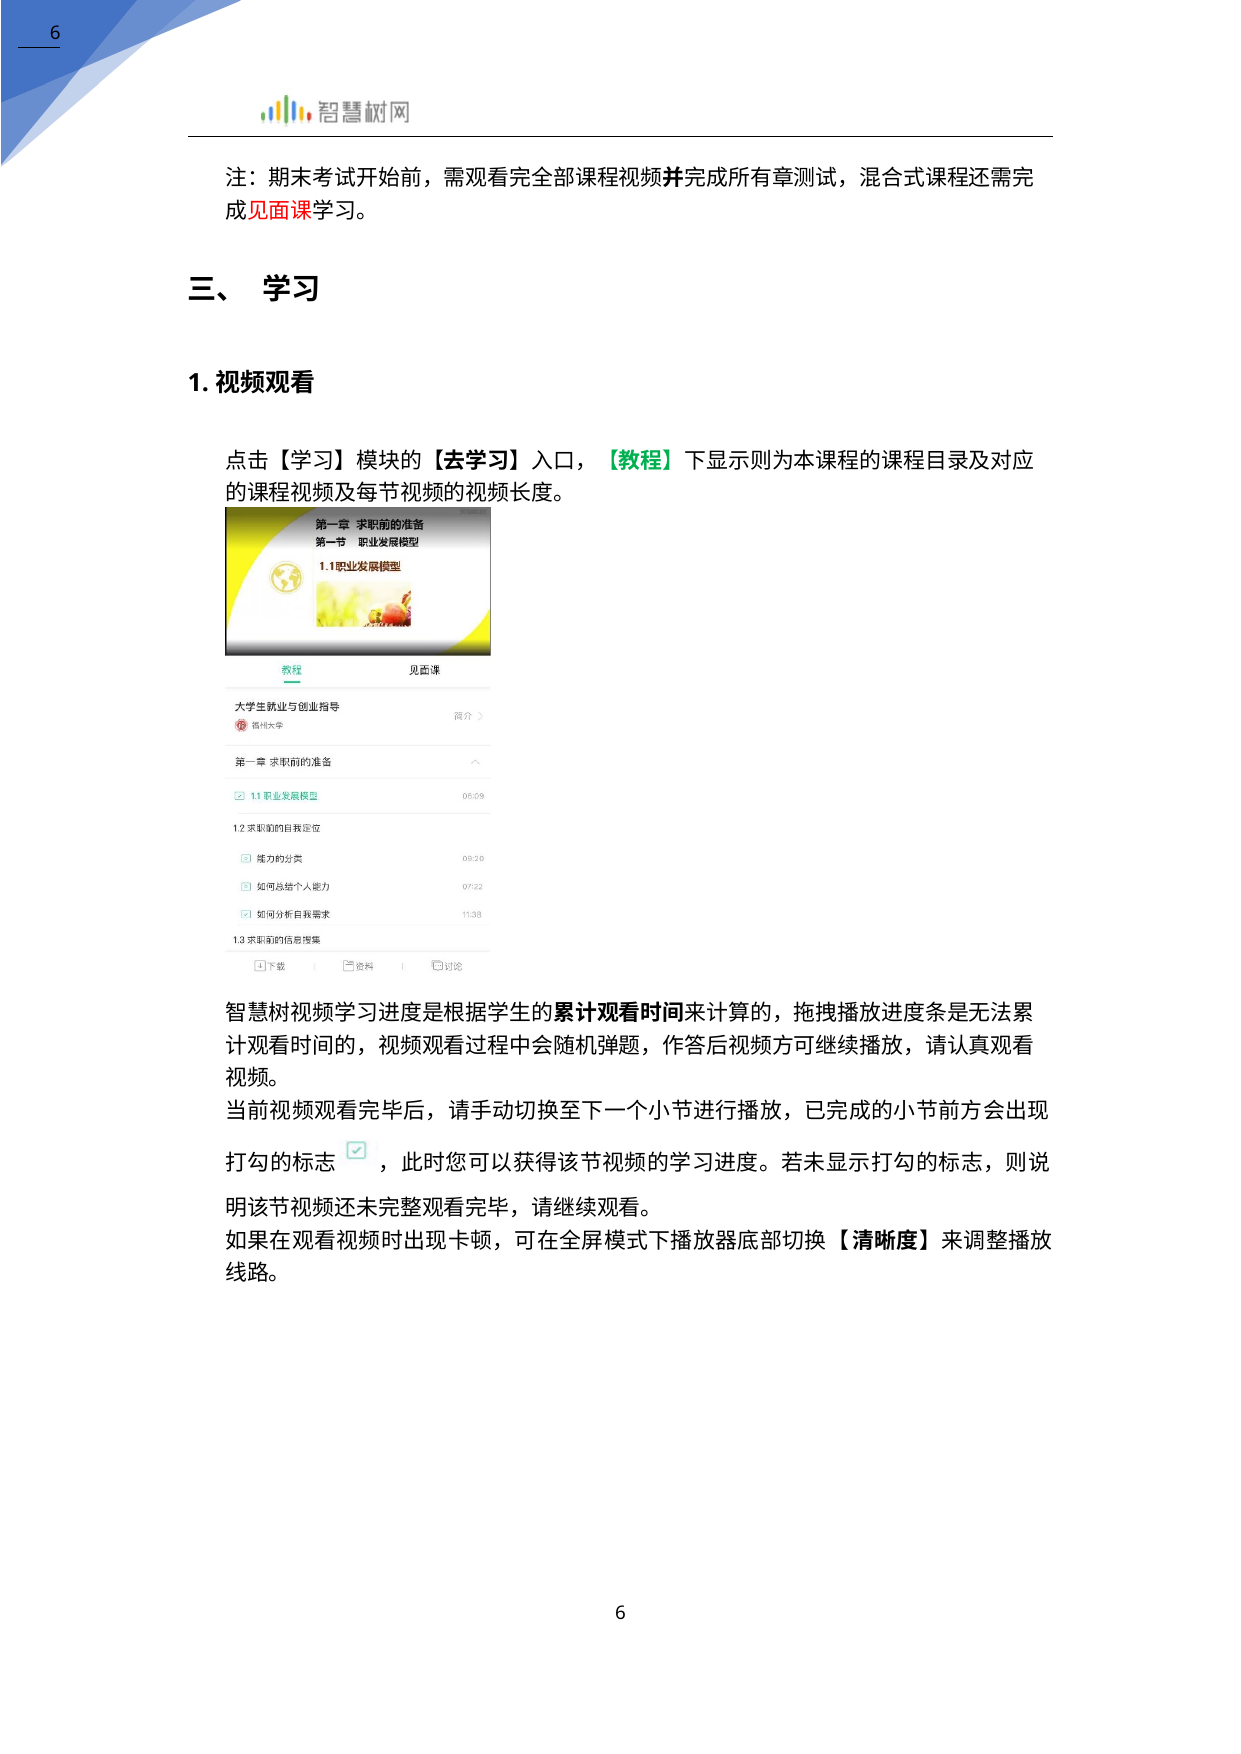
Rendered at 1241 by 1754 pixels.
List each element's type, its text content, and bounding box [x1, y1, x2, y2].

list 注：期末考试开始前，需观看完全部课程视频并完成所有章测试，混合式课程还需完成见面课学习。 [225, 160, 1053, 225]
picture [1, 0, 243, 168]
picture [337, 1124, 379, 1171]
subtitle 1. 视频观看 [187, 348, 1053, 413]
list 智慧树视频学习进度是根据学生的累计观看时间来计算的，拖拽播放进度条是无法累计观看时间的，视频观看过程中会随机弹题，作答后视频方可继续播放，请认真观看视频。 [225, 995, 1053, 1092]
picture [250, 88, 417, 134]
list 点击【学习】模块的【去学习】入口，【教程】下显示则为本课程的课程目录及对应的课程视频及每节视频的视频长度。 [225, 442, 1053, 507]
picture [225, 507, 491, 980]
text 当前视频观看完毕后，请手动切换至下一个小节进行播放，已完成的小节前方会出现打勾的标志，此时您可以获得该节视频的学习进度。若未显示打勾的标志，则说明该节视频还未完整观看完毕，请继续观看。 [225, 1092, 1053, 1222]
text 如果在观看视频时出现卡顿，可在全屏模式下播放器底部切换【清晰度】来调整播放线路。 [225, 1222, 1053, 1287]
subtitle 学习 [187, 254, 1053, 319]
